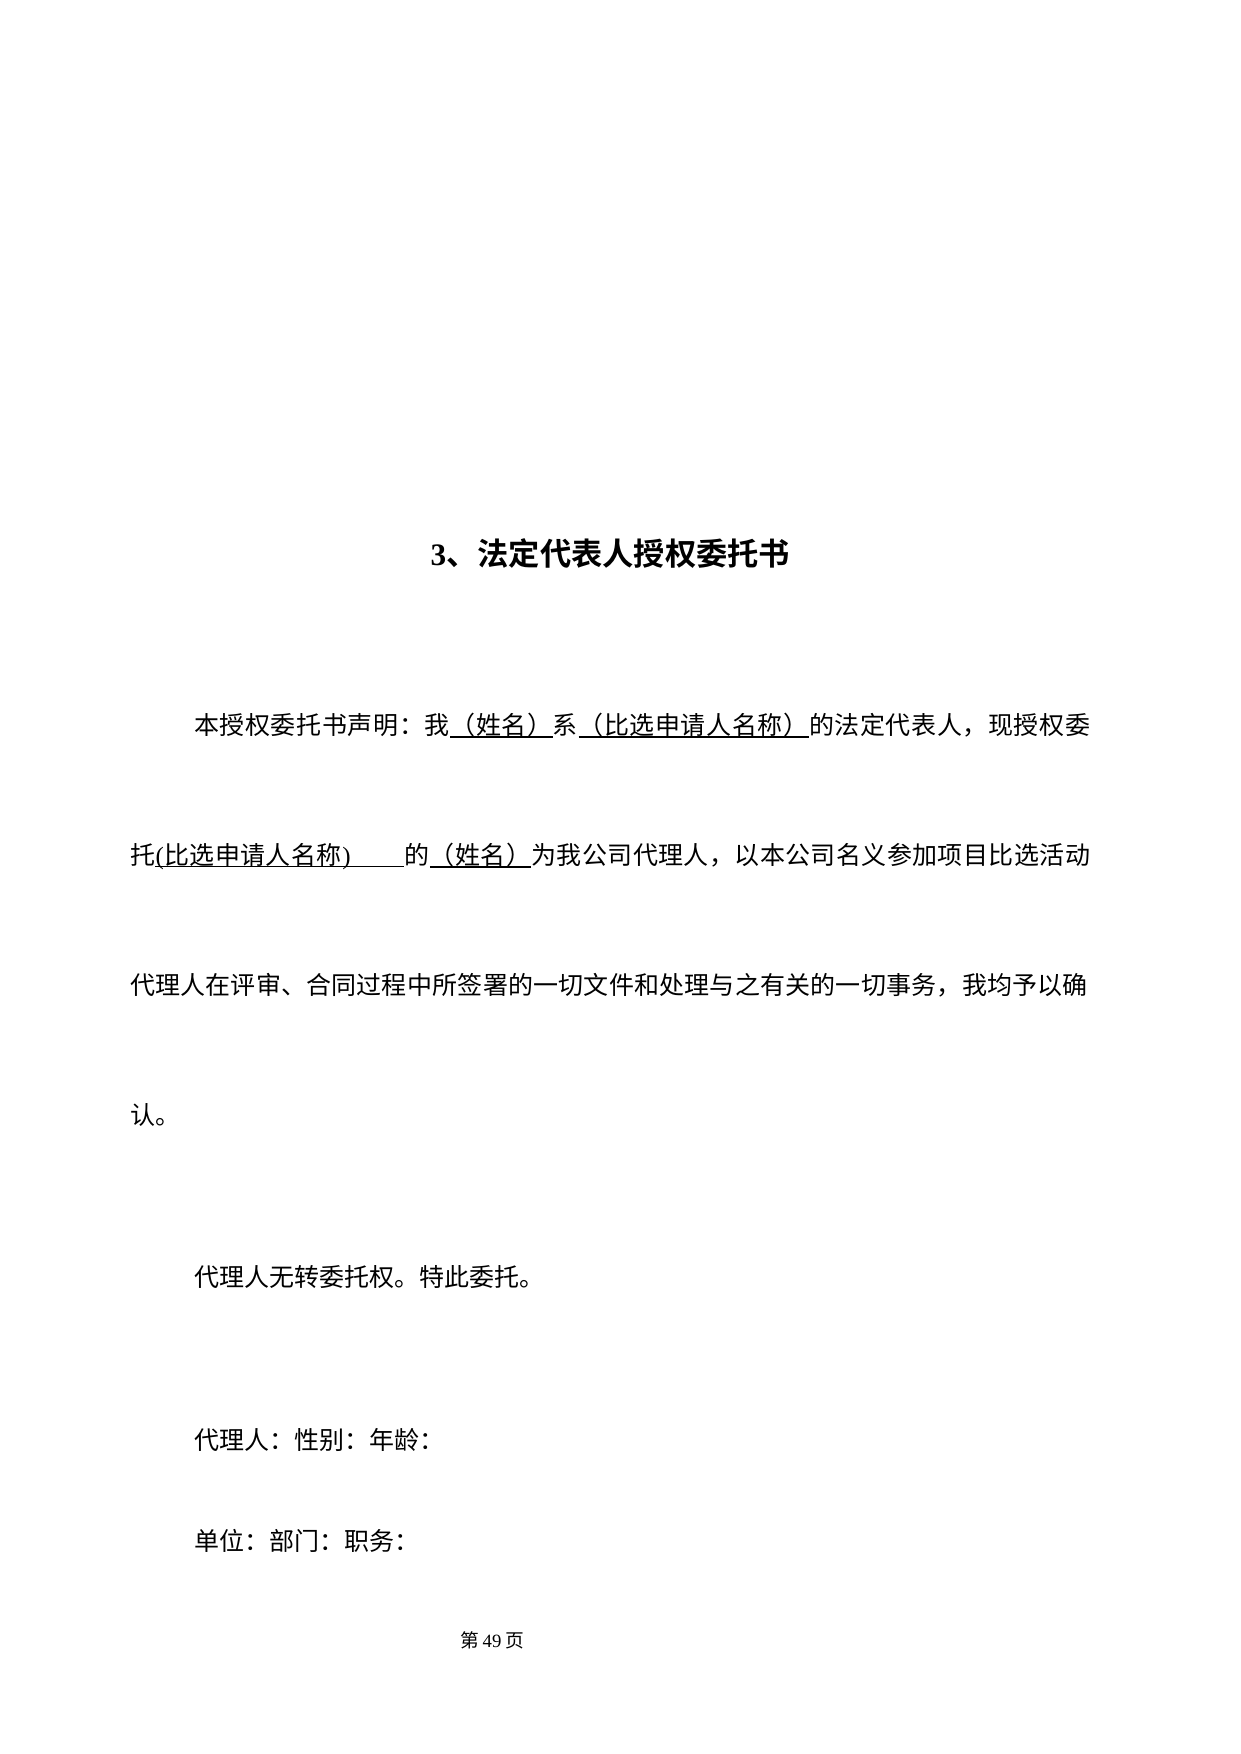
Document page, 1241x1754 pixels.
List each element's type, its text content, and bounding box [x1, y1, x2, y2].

text 代理人无转委托权。特此委托。 [130, 1243, 1090, 1308]
text 代理人：性别：年龄： [130, 1406, 1090, 1471]
text 本授权委托书声明：我（姓名）系（比选申请人名称）的法定代表人，现授权委托(比选申请人名称) 的（姓名）为我公司代理人，以本公司名义参加项目比选活动。代理人在评审、合同过程中所签署的一切文件和处理与之有关的一切事务，我均予以确认。 [130, 691, 1090, 1146]
text 3、法定代表人授权委托书 [130, 519, 1090, 584]
text 单位：部门：职务： [130, 1507, 1090, 1572]
